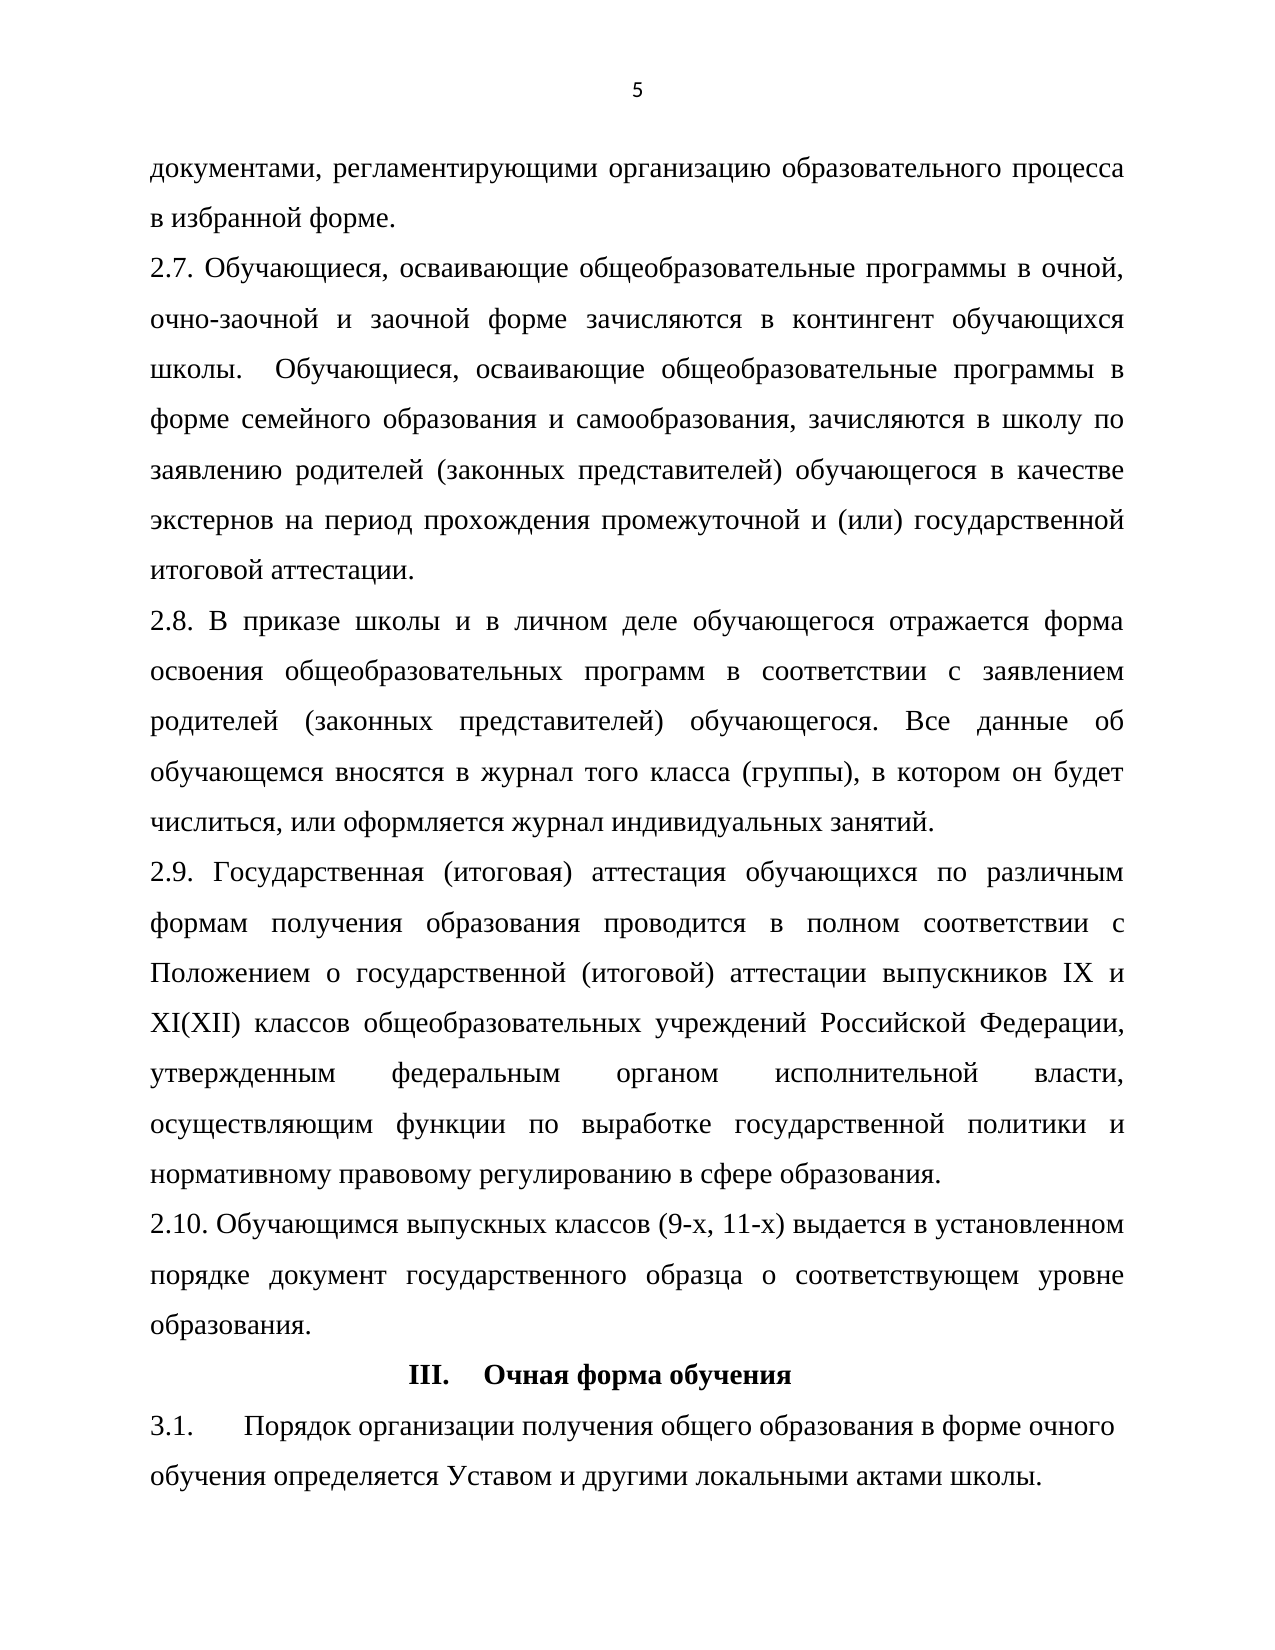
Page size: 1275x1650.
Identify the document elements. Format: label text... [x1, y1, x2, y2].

list Порядок организации получения общего образования в форме очного [150, 1408, 1125, 1441]
text обучения определяется Уставом и другими локальными актами школы. [150, 1458, 1125, 1492]
text 2.8. В приказе школы и в личном деле обучающегося отражается форма освоения общеобразовательных программ в соответствии с заявлением родителей (законных представителей) обучающегося. Все данные об обучающемся вносятся в журнал того класса (группы), в котором он будет числиться, или оформляется журнал индивидуальных занятий. [150, 603, 1125, 838]
text 2.9. Государственная (итоговая) аттестация обучающихся по различным формам получения образования проводится в полном соответствии с Положением о государственной (итоговой) аттестации выпускников IX и XI(XII) классов общеобразовательных учреждений Российской Федерации, утвержденным федеральным органом исполнительной власти, осуществляющим функции по выработке государственной политики и нормативному правовому регулированию в сфере образования. [150, 854, 1125, 1190]
list Очная форма обучения [75, 1357, 1125, 1391]
text 2.7. Обучающиеся, осваивающие общеобразовательные программы в очной, очно-заочной и заочной форме зачисляются в контингент обучающихся школы. Обучающиеся, осваивающие общеобразовательные программы в форме семейного образования и самообразования, зачисляются в школу по заявлению родителей (законных представителей) обучающегося в качестве экстернов на период прохождения промежуточной и (или) государственной итоговой аттестации. [150, 251, 1125, 586]
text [150, 150, 1125, 234]
text 2.10. Обучающимся выпускных классов (9-х, 11-х) выдается в установленном порядке документ государственного образца о соответствующем уровне образования. [150, 1207, 1125, 1341]
